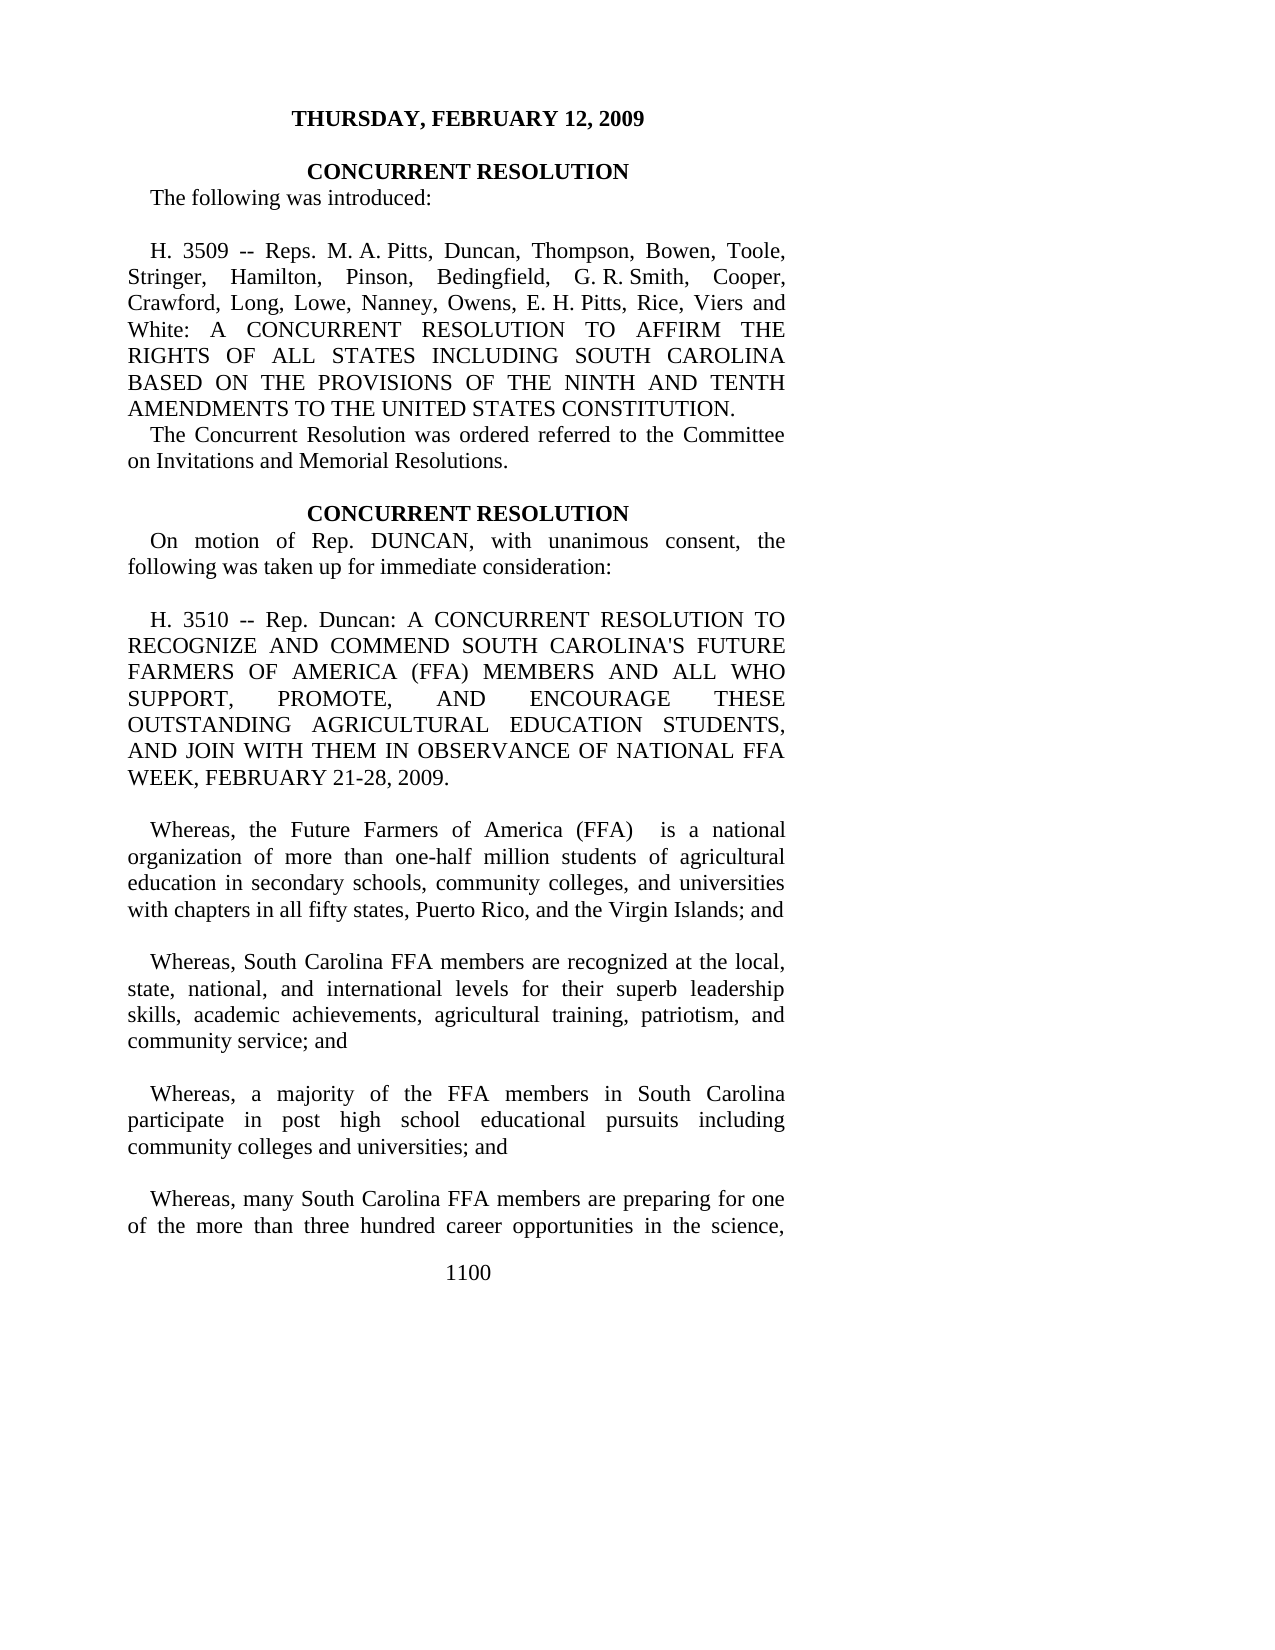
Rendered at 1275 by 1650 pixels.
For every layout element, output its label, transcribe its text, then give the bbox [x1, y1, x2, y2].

text Whereas, the Future Farmers of America (FFA) is a national organization of more than one-half million students of agricultural education in secondary schools, community colleges, and universities with chapters in all fifty states, Puerto Rico, and the Virgin Islands; and [127, 817, 786, 922]
text CONCURRENT RESOLUTION [127, 158, 786, 184]
text H. 3510 -- Rep. Duncan: A CONCURRENT RESOLUTION TO RECOGNIZE AND COMMEND SOUTH CAROLINA'S FUTURE FARMERS OF AMERICA (FFA) MEMBERS AND ALL WHO SUPPORT, PROMOTE, AND ENCOURAGE THESE OUTSTANDING AGRICULTURAL EDUCATION STUDENTS, AND JOIN WITH THEM IN OBSERVANCE OF NATIONAL FFA WEEK, FEBRUARY 21-28, 2009. [127, 606, 786, 790]
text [127, 1186, 786, 1238]
text The following was introduced: [127, 184, 786, 210]
text CONCURRENT RESOLUTION [127, 500, 786, 527]
text Whereas, South Carolina FFA members are recognized at the local, state, national, and international levels for their superb leadership skills, academic achievements, agricultural training, patriotism, and community service; and [127, 948, 786, 1054]
text Whereas, a majority of the FFA members in South Carolina participate in post high school educational pursuits including community colleges and universities; and [127, 1080, 786, 1159]
text On motion of Rep. DUNCAN, with unanimous consent, the following was taken up for immediate consideration: [127, 527, 786, 579]
text H. 3509 -- Reps. M. A. Pitts, Duncan, Thompson, Bowen, Toole, Stringer, Hamilton, Pinson, Bedingfield, G. R. Smith, Cooper, Crawford, Long, Lowe, Nanney, Owens, E. H. Pitts, Rice, Viers and White: A CONCURRENT RESOLUTION TO AFFIRM THE RIGHTS OF ALL STATES INCLUDING SOUTH CAROLINA BASED ON THE PROVISIONS OF THE NINTH AND TENTH AMENDMENTS TO THE UNITED STATES CONSTITUTION. [127, 237, 786, 421]
text The Concurrent Resolution was ordered referred to the Committee on Invitations and Memorial Resolutions. [127, 421, 786, 474]
